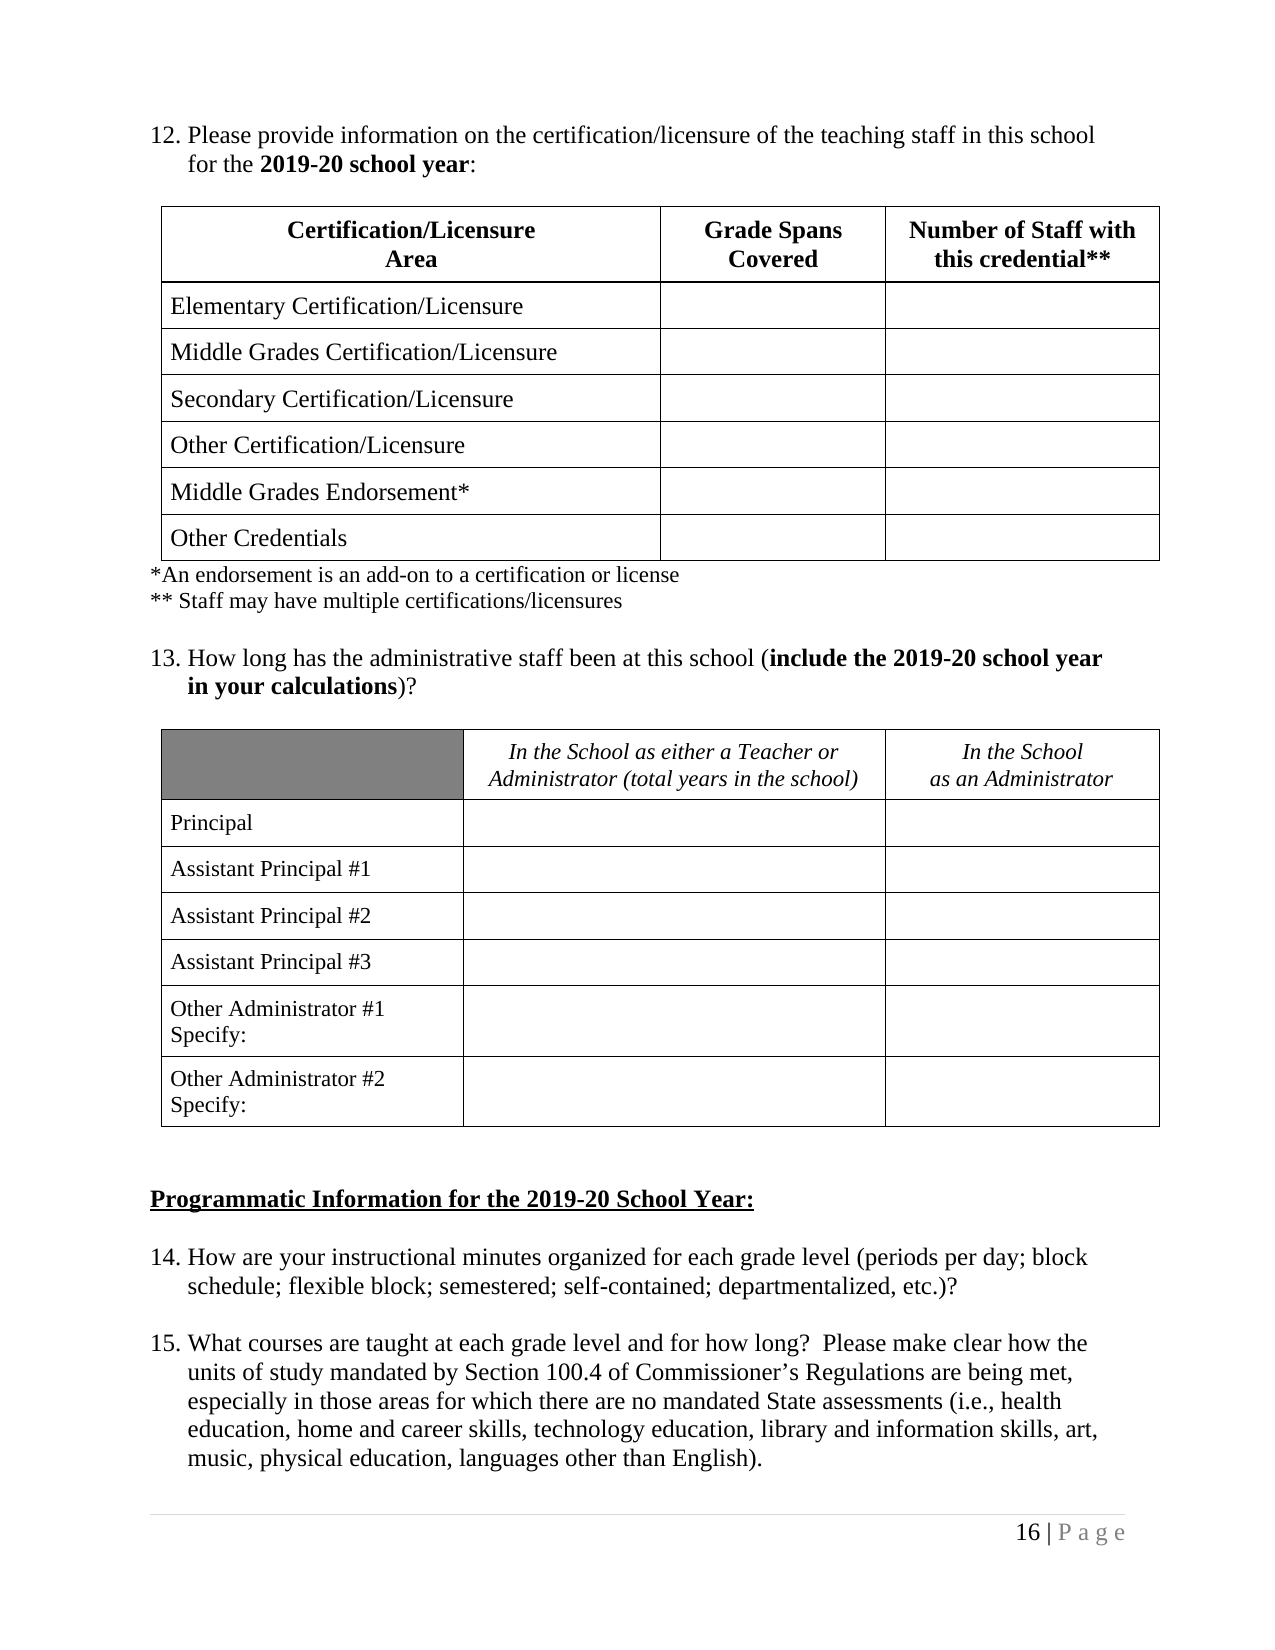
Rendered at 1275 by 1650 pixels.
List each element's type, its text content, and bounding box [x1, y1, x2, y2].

table_cell Other Credentials [162, 515, 660, 560]
table_cell Other Administrator #2 Specify: [162, 1057, 463, 1126]
table_header In the School as either a Teacher or Administrator (total years in the school) [464, 730, 885, 799]
table_cell [886, 515, 1159, 560]
table_cell [464, 893, 885, 939]
table_header Grade Spans Covered [661, 207, 885, 281]
table_cell [886, 940, 1159, 985]
table_cell Assistant Principal #3 [162, 940, 463, 985]
table_cell Other Administrator #1 Specify: [162, 986, 463, 1056]
table_header Certification/Licensure Area [162, 207, 660, 281]
table_cell [464, 1057, 885, 1126]
table_cell [886, 1057, 1159, 1126]
table_header [162, 730, 463, 799]
table_header In the School as an Administrator [886, 730, 1159, 799]
table_cell Assistant Principal #1 [162, 847, 463, 892]
table_cell Assistant Principal #2 [162, 893, 463, 939]
table_cell [886, 468, 1159, 514]
table_cell [886, 329, 1159, 374]
table_cell Middle Grades Endorsement* [162, 468, 660, 514]
text *An endorsement is an add-on to a certification or license [150, 561, 1125, 588]
table_cell [661, 329, 885, 374]
table_cell [661, 468, 885, 514]
table_cell [464, 940, 885, 985]
table_cell [464, 800, 885, 846]
table_cell Other Certification/Licensure [162, 422, 660, 467]
table_cell [464, 847, 885, 892]
table_cell [886, 375, 1159, 421]
table_cell [464, 986, 885, 1056]
table_cell [886, 283, 1159, 328]
table_cell [661, 422, 885, 467]
text 12. Please provide information on the certification/licensure of the teaching staff in this school for the 2019-20 school year: [150, 120, 1125, 177]
table_cell Middle Grades Certification/Licensure [162, 329, 660, 374]
table_cell [886, 847, 1159, 892]
table_cell [661, 515, 885, 560]
table_cell Elementary Certification/Licensure [162, 283, 660, 328]
table_cell [886, 986, 1159, 1056]
table_cell [661, 283, 885, 328]
table_cell [886, 893, 1159, 939]
table_cell [661, 375, 885, 421]
list How are your instructional minutes organized for each grade level (periods per day; block schedule; flexible block; semestered; self-contained; departmentalized, etc.)? [150, 1242, 1125, 1299]
table_cell Principal [162, 800, 463, 846]
table_cell Secondary Certification/Licensure [162, 375, 660, 421]
table_cell [886, 800, 1159, 846]
text Programmatic Information for the 2019-20 School Year: [150, 1184, 1125, 1213]
list How long has the administrative staff been at this school (include the 2019-20 school year in your calculations)? [150, 643, 1125, 700]
table_cell [886, 422, 1159, 467]
table_header Number of Staff with this credential** [886, 207, 1159, 281]
list What courses are taught at each grade level and for how long? Please make clear how the units of study mandated by Section 100.4 of Commissioner’s Regulations are being met, especially in those areas for which there are no mandated State assessments (i.e., health education, home and career skills, technology education, library and information skills, art, music, physical education, languages other than English). [150, 1328, 1125, 1472]
text ** Staff may have multiple certifications/licensures [150, 588, 1125, 614]
